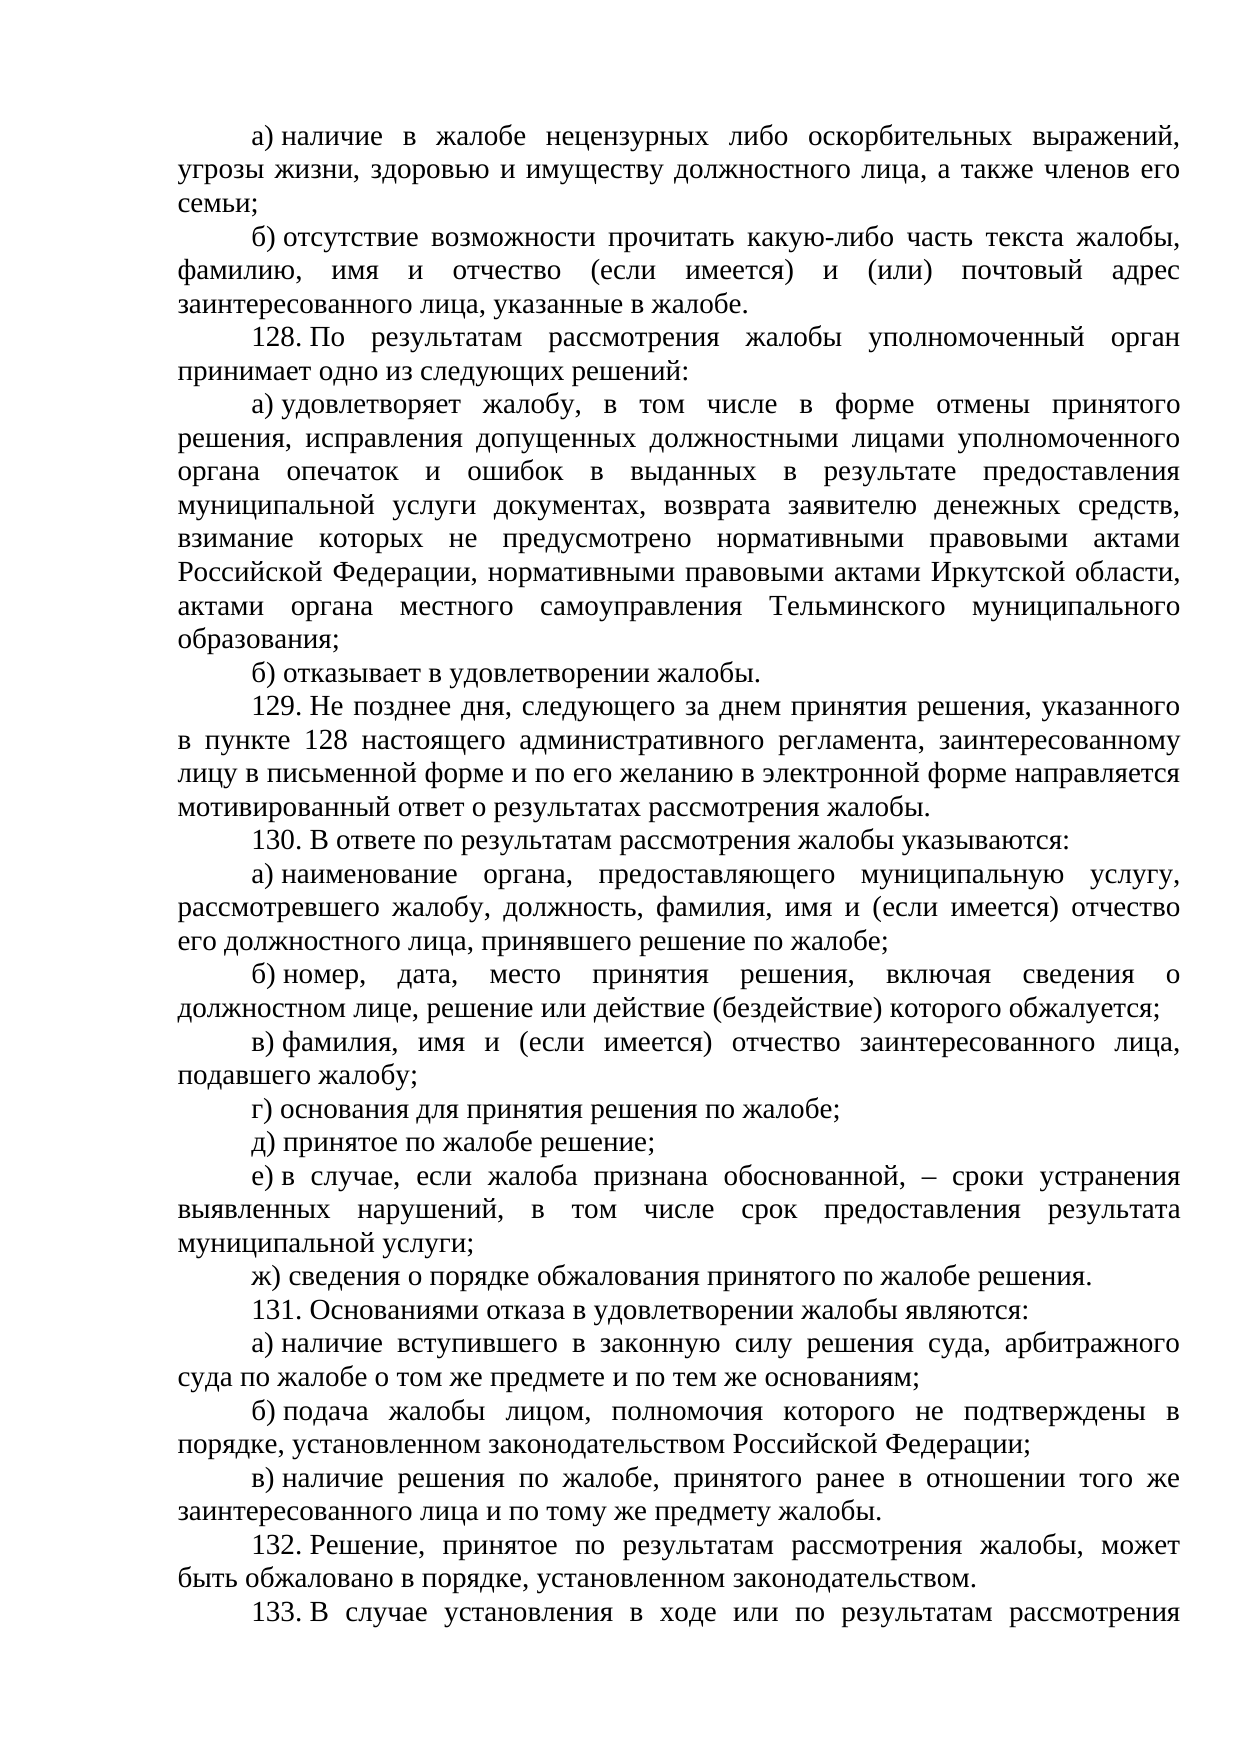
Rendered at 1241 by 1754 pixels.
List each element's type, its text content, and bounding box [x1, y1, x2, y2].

text а) наличие вступившего в законную силу решения суда, арбитражного суда по жалобе о том же предмете и по тем же основаниям; [177, 1326, 1181, 1393]
text 129. Не позднее дня, следующего за днем принятия решения, указанного в пункте 128 настоящего административного регламента, заинтересованному лицу в письменной форме и по его желанию в электронной форме направляется мотивированный ответ о результатах рассмотрения жалобы. [177, 688, 1181, 822]
text а) наличие в жалобе нецензурных либо оскорбительных выражений, угрозы жизни, здоровью и имуществу должностного лица, а также членов его семьи; [177, 118, 1181, 219]
text ж) сведения о порядке обжалования принятого по жалобе решения. [177, 1258, 1181, 1292]
text б) номер, дата, место принятия решения, включая сведения о должностном лице, решение или действие (бездействие) которого обжалуется; [177, 957, 1181, 1024]
text а) наименование органа, предоставляющего муниципальную услугу, рассмотревшего жалобу, должность, фамилия, имя и (если имеется) отчество его должностного лица, принявшего решение по жалобе; [177, 856, 1181, 957]
text е) в случае, если жалоба признана обоснованной, – сроки устранения выявленных нарушений, в том числе срок предоставления результата муниципальной услуги; [177, 1158, 1181, 1258]
text 132. Решение, принятое по результатам рассмотрения жалобы, может быть обжаловано в порядке, установленном законодательством. [177, 1527, 1181, 1594]
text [177, 1594, 1181, 1627]
text 131. Основаниями отказа в удовлетворении жалобы являются: [177, 1292, 1181, 1326]
text д) принятое по жалобе решение; [177, 1124, 1181, 1158]
text б) подача жалобы лицом, полномочия которого не подтверждены в порядке, установленном законодательством Российской Федерации; [177, 1393, 1181, 1460]
text г) основания для принятия решения по жалобе; [177, 1091, 1181, 1124]
text в) наличие решения по жалобе, принятого ранее в отношении того же заинтересованного лица и по тому же предмету жалобы. [177, 1460, 1181, 1527]
text б) отсутствие возможности прочитать какую-либо часть текста жалобы, фамилию, имя и отчество (если имеется) и (или) почтовый адрес заинтересованного лица, указанные в жалобе. [177, 219, 1181, 319]
text а) удовлетворяет жалобу, в том числе в форме отмены принятого решения, исправления допущенных должностными лицами уполномоченного органа опечаток и ошибок в выданных в результате предоставления муниципальной услуги документах, возврата заявителю денежных средств, взимание которых не предусмотрено нормативными правовыми актами Российской Федерации, нормативными правовыми актами Иркутской области, актами органа местного самоуправления Тельминского муниципального образования; [177, 386, 1181, 655]
text б) отказывает в удовлетворении жалобы. [177, 655, 1181, 688]
text в) фамилия, имя и (если имеется) отчество заинтересованного лица, подавшего жалобу; [177, 1024, 1181, 1091]
text 130. В ответе по результатам рассмотрения жалобы указываются: [177, 822, 1181, 856]
text 128. По результатам рассмотрения жалобы уполномоченный орган принимает одно из следующих решений: [177, 319, 1181, 386]
